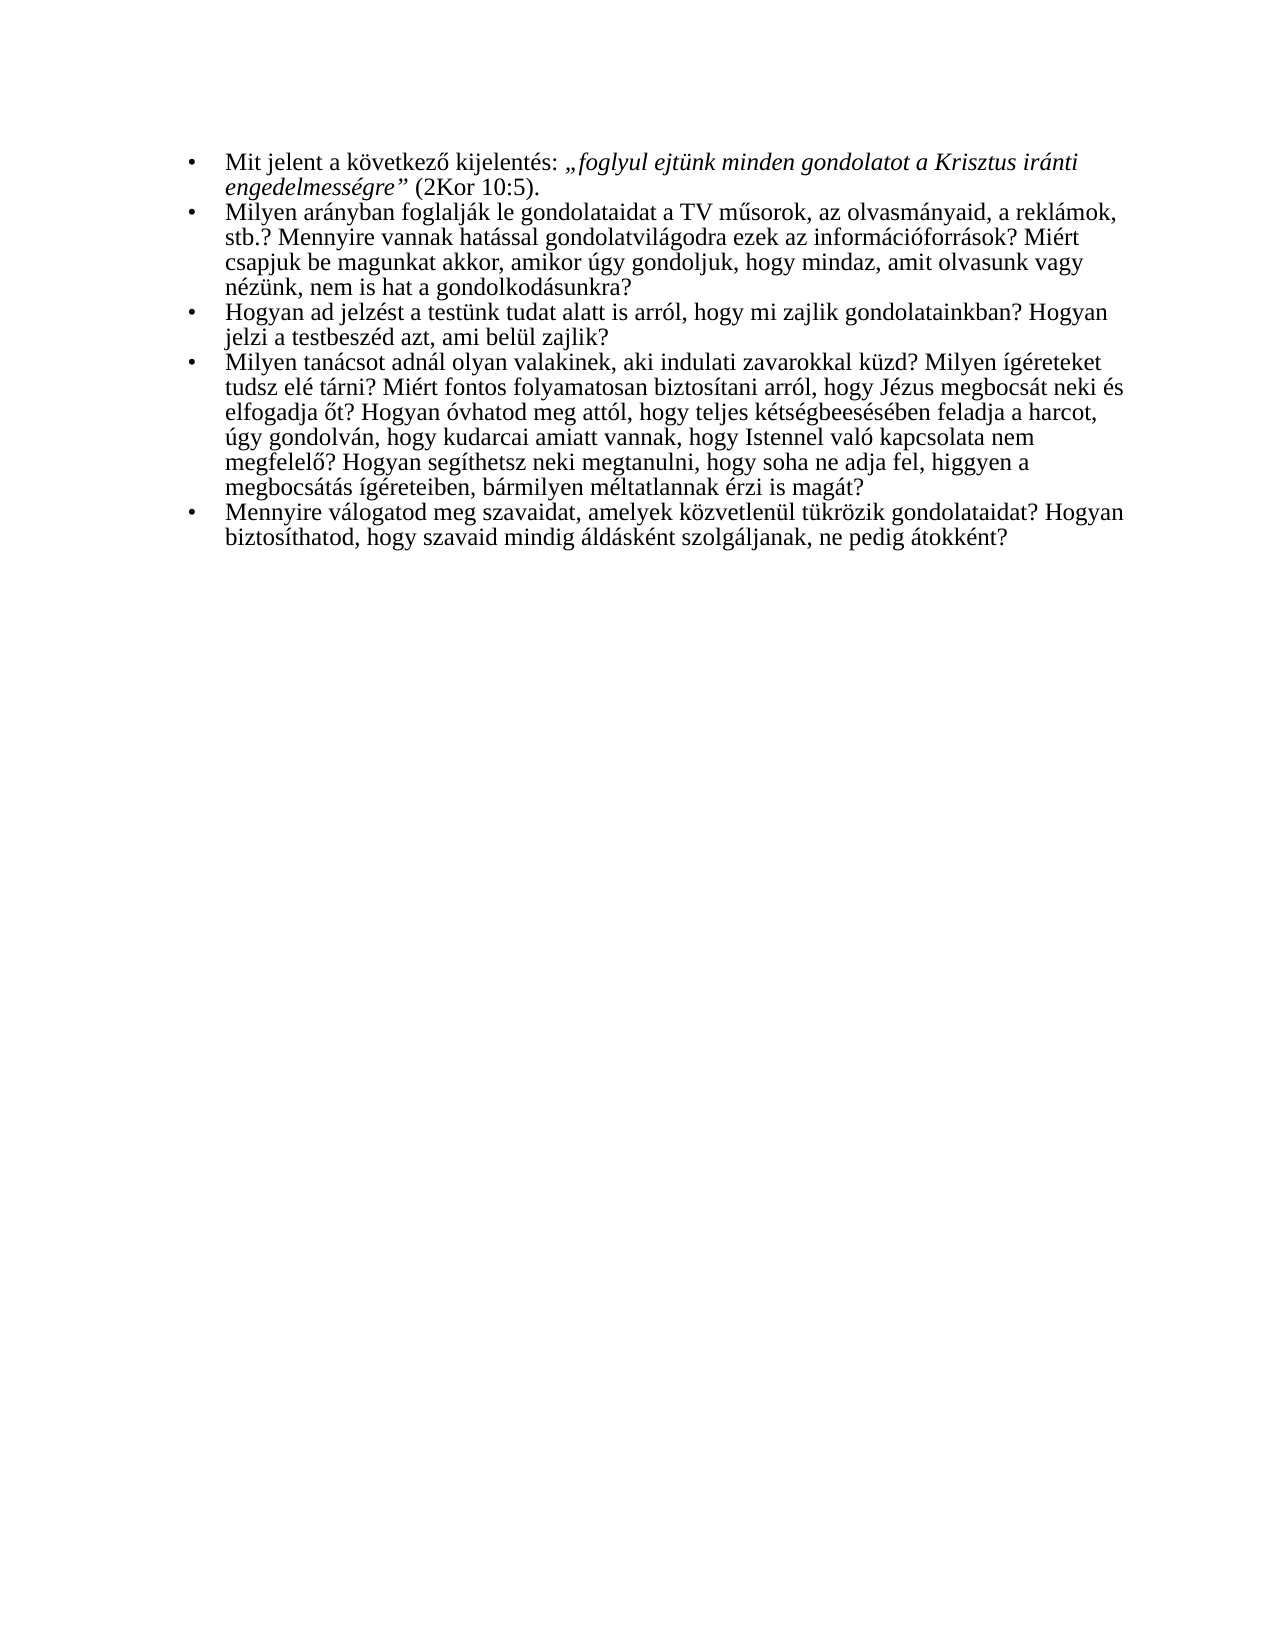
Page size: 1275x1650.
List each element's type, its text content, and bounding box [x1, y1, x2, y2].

list Hogyan ad jelzést a testünk tudat alatt is arról, hogy mi zajlik gondolatainkban? Hogyan jelzi a testbeszéd azt, ami belül zajlik? [187, 300, 1125, 350]
list Mennyire válogatod meg szavaidat, amelyek közvetlenül tükrözik gondolataidat? Hogyan biztosíthatod, hogy szavaid mindig áldásként szolgáljanak, ne pedig átokként? [187, 500, 1125, 550]
list Milyen tanácsot adnál olyan valakinek, aki indulati zavarokkal küzd? Milyen ígéreteket tudsz elé tárni? Miért fontos folyamatosan biztosítani arról, hogy Jézus megbocsát neki és elfogadja őt? Hogyan óvhatod meg attól, hogy teljes kétségbeesésében feladja a harcot, úgy gondolván, hogy kudarcai amiatt vannak, hogy Istennel való kapcsolata nem megfelelő? Hogyan segíthetsz neki megtanulni, hogy soha ne adja fel, higgyen a megbocsátás ígéreteiben, bármilyen méltatlannak érzi is magát? [187, 350, 1125, 500]
list Mit jelent a következő kijelentés: „foglyul ejtünk minden gondolatot a Krisztus iránti engedelmességre” (2Kor 10:5). [187, 150, 1125, 200]
list Milyen arányban foglalják le gondolataidat a TV műsorok, az olvasmányaid, a reklámok, stb.? Mennyire vannak hatással gondolatvilágodra ezek az információforrások? Miért csapjuk be magunkat akkor, amikor úgy gondoljuk, hogy mindaz, amit olvasunk vagy nézünk, nem is hat a gondolkodásunkra? [187, 200, 1125, 300]
